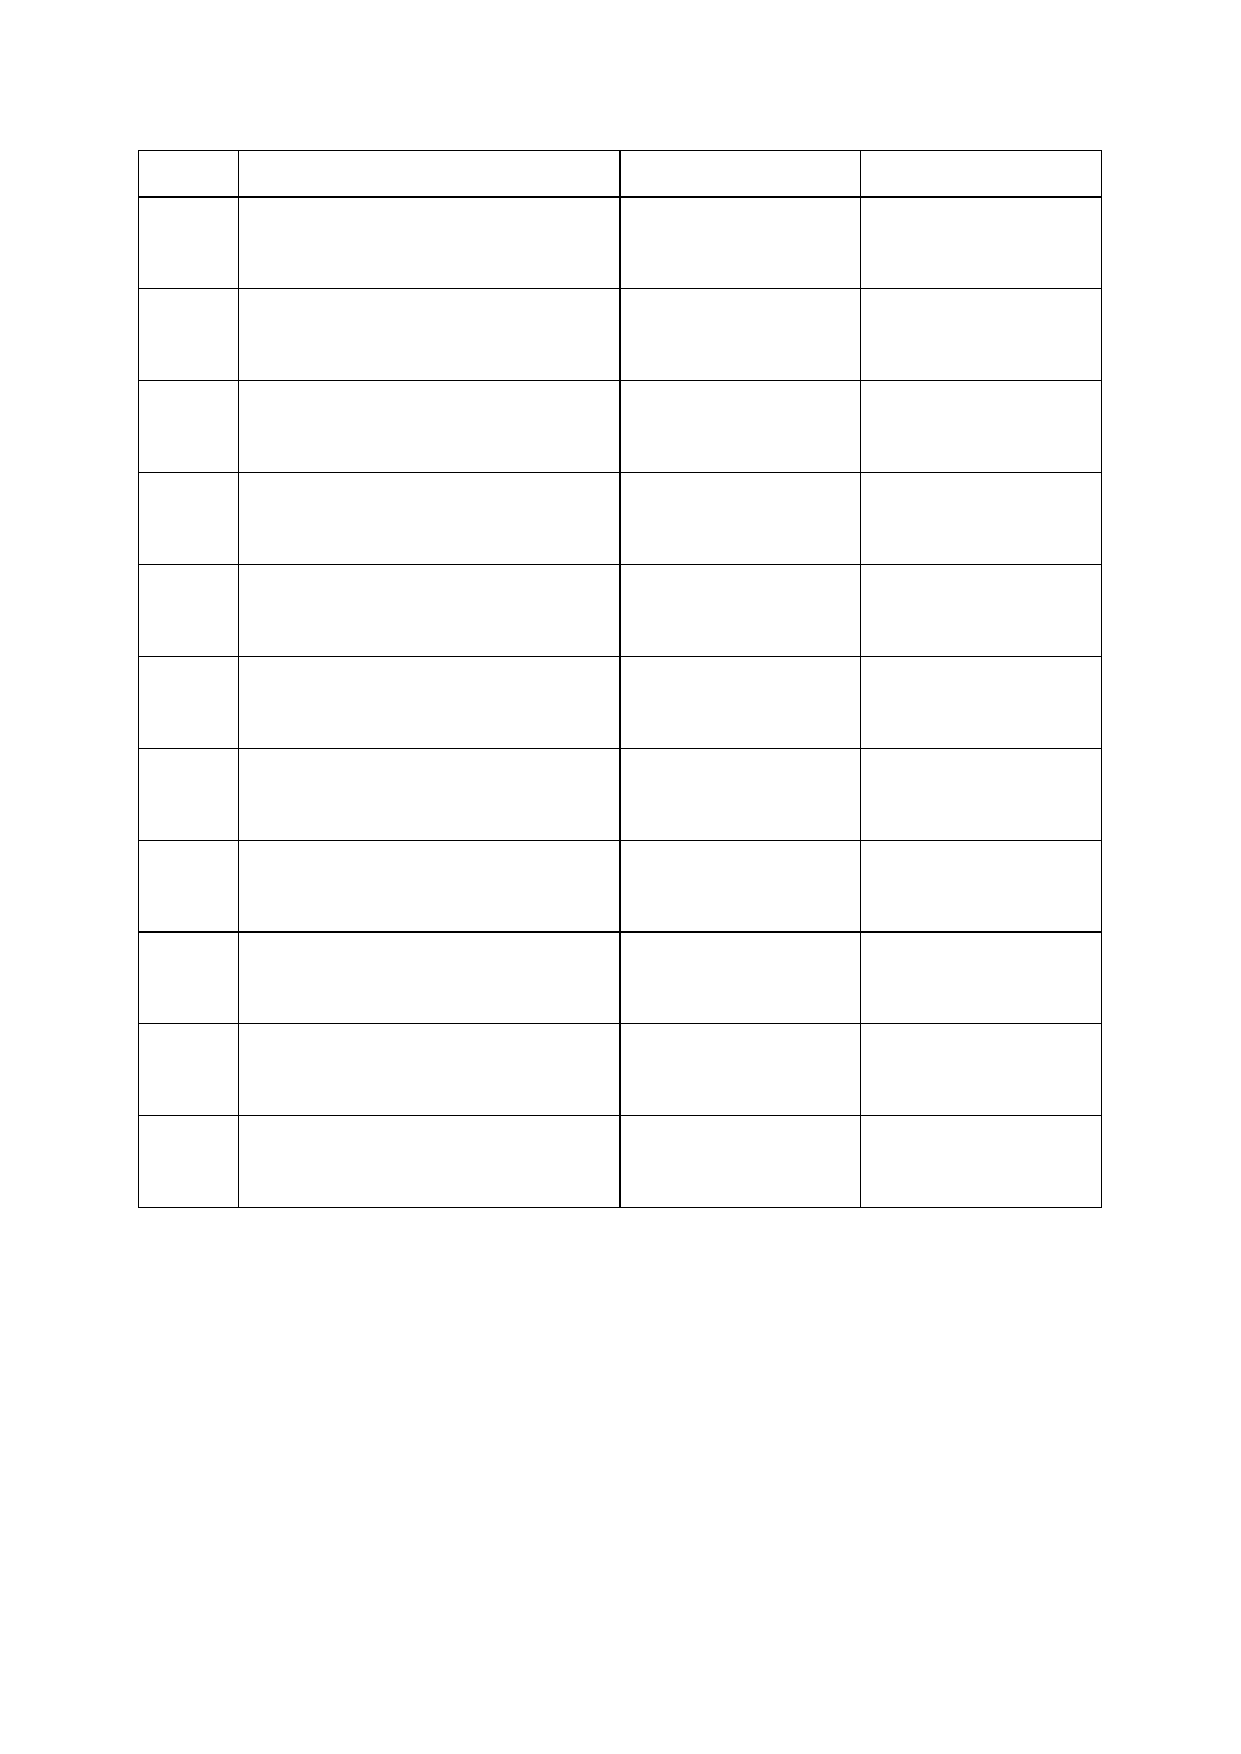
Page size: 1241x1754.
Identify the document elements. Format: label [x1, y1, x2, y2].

table_cell [139, 289, 238, 380]
table_cell [239, 381, 619, 472]
table_cell [139, 657, 238, 748]
table_cell [861, 565, 1101, 656]
table_cell [861, 381, 1101, 472]
table_cell [239, 151, 619, 196]
table_cell [621, 381, 860, 472]
table_cell [861, 749, 1101, 839]
table_cell [621, 749, 860, 839]
table_cell [621, 933, 860, 1023]
table_cell [239, 198, 619, 288]
table_cell [861, 933, 1101, 1023]
table_cell [861, 151, 1101, 196]
table_cell [139, 1116, 238, 1207]
table_cell [139, 749, 238, 839]
table_cell [239, 1024, 619, 1115]
table_cell [239, 749, 619, 839]
table_cell [239, 933, 619, 1023]
table_cell [139, 1024, 238, 1115]
table_cell [139, 565, 238, 656]
table_cell [861, 1024, 1101, 1115]
table_cell [621, 198, 860, 288]
table_cell [621, 657, 860, 748]
table_cell [621, 473, 860, 564]
table_cell [139, 381, 238, 472]
table_cell [621, 1116, 860, 1207]
table_cell [861, 841, 1101, 931]
table_cell [861, 289, 1101, 380]
table_cell [621, 841, 860, 931]
table_cell [239, 1116, 619, 1207]
table_cell [139, 198, 238, 288]
table_cell [139, 151, 238, 196]
table_cell [861, 198, 1101, 288]
table_cell [239, 289, 619, 380]
table_cell [621, 565, 860, 656]
table_cell [861, 473, 1101, 564]
table_cell [239, 657, 619, 748]
table_cell [621, 151, 860, 196]
table_cell [239, 473, 619, 564]
table_cell [621, 289, 860, 380]
table_cell [861, 1116, 1101, 1207]
table_cell [139, 841, 238, 931]
table_cell [861, 657, 1101, 748]
table_cell [239, 841, 619, 931]
table_cell [139, 473, 238, 564]
table_cell [139, 933, 238, 1023]
table_cell [239, 565, 619, 656]
table_cell [621, 1024, 860, 1115]
